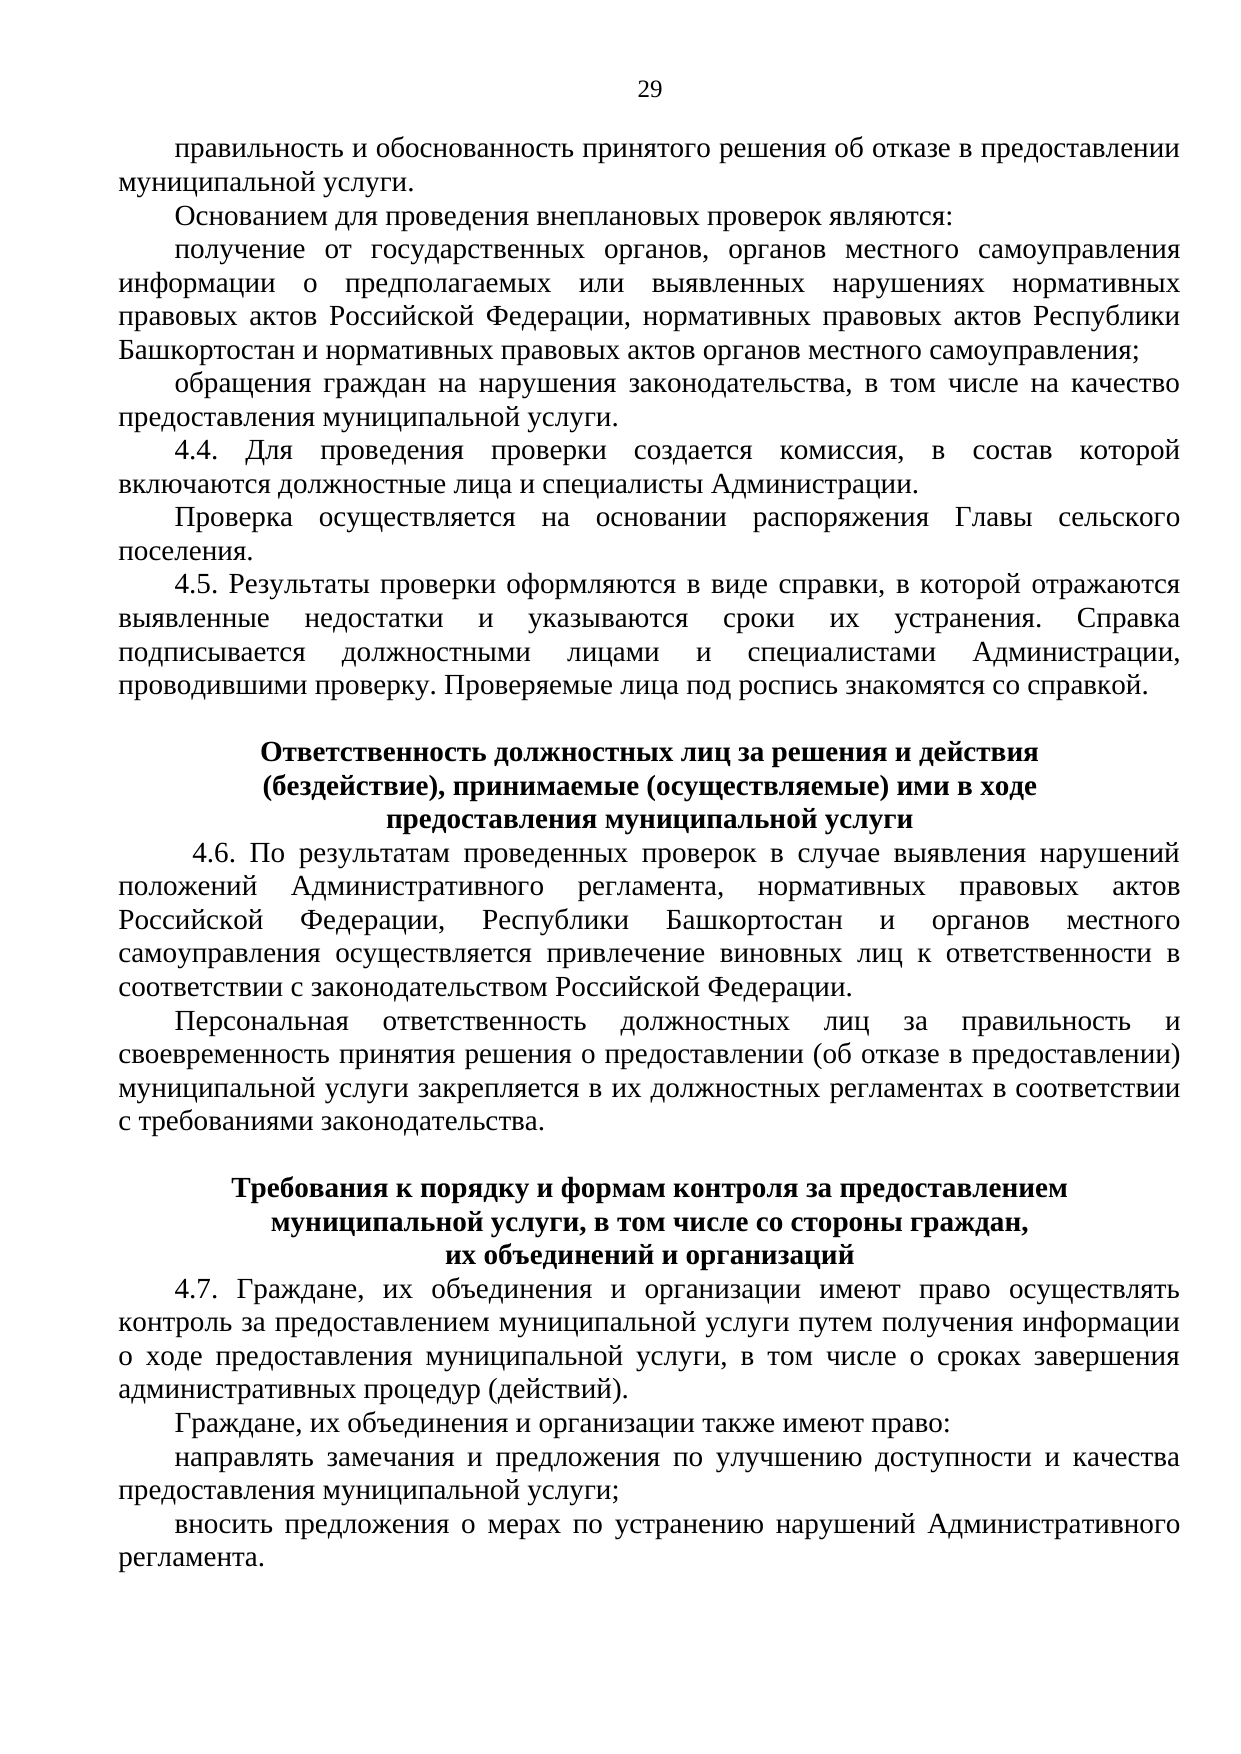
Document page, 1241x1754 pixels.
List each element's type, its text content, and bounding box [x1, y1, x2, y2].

text (бездействие), принимаемые (осуществляемые) ими в ходе [118, 768, 1181, 801]
text направлять замечания и предложения по улучшению доступности и качества предоставления муниципальной услуги; [118, 1439, 1181, 1506]
text Ответственность должностных лиц за решения и действия [118, 734, 1181, 768]
text 4.6. По результатам проведенных проверок в случае выявления нарушений положений Административного регламента, нормативных правовых актов Российской Федерации, Республики Башкортостан и органов местного самоуправления осуществляется привлечение виновных лиц к ответственности в соответствии с законодательством Российской Федерации. [118, 835, 1181, 1003]
text Требования к порядку и формам контроля за предоставлением [118, 1170, 1181, 1204]
text Граждане, их объединения и организации также имеют право: [118, 1405, 1181, 1439]
text получение от государственных органов, органов местного самоуправления информации о предполагаемых или выявленных нарушениях нормативных правовых актов Российской Федерации, нормативных правовых актов Республики Башкортостан и нормативных правовых актов органов местного самоуправления; [118, 231, 1181, 365]
text 4.7. Граждане, их объединения и организации имеют право осуществлять контроль за предоставлением муниципальной услуги путем получения информации о ходе предоставления муниципальной услуги, в том числе о сроках завершения административных процедур (действий). [118, 1271, 1181, 1405]
text Основанием для проведения внеплановых проверок являются: [118, 198, 1181, 231]
text 4.4. Для проведения проверки создается комиссия, в состав которой включаются должностные лица и специалисты Администрации. [118, 432, 1181, 499]
text Проверка осуществляется на основании распоряжения Главы сельского поселения. [118, 499, 1181, 567]
text вносить предложения о мерах по устранению нарушений Административного регламента. [118, 1506, 1181, 1573]
text Персональная ответственность должностных лиц за правильность и своевременность принятия решения о предоставлении (об отказе в предоставлении) муниципальной услуги закрепляется в их должностных регламентах в соответствии с требованиями законодательства. [118, 1003, 1181, 1137]
text правильность и обоснованность принятого решения об отказе в предоставлении муниципальной услуги. [118, 131, 1181, 198]
text 4.5. Результаты проверки оформляются в виде справки, в которой отражаются выявленные недостатки и указываются сроки их устранения. Справка подписывается должностными лицами и специалистами Администрации, проводившими проверку. Проверяемые лица под роспись знакомятся со справкой. [118, 567, 1181, 701]
text предоставления муниципальной услуги [118, 801, 1181, 835]
text муниципальной услуги, в том числе со стороны граждан, [118, 1204, 1181, 1237]
text их объединений и организаций [118, 1237, 1181, 1271]
text обращения граждан на нарушения законодательства, в том числе на качество предоставления муниципальной услуги. [118, 365, 1181, 432]
